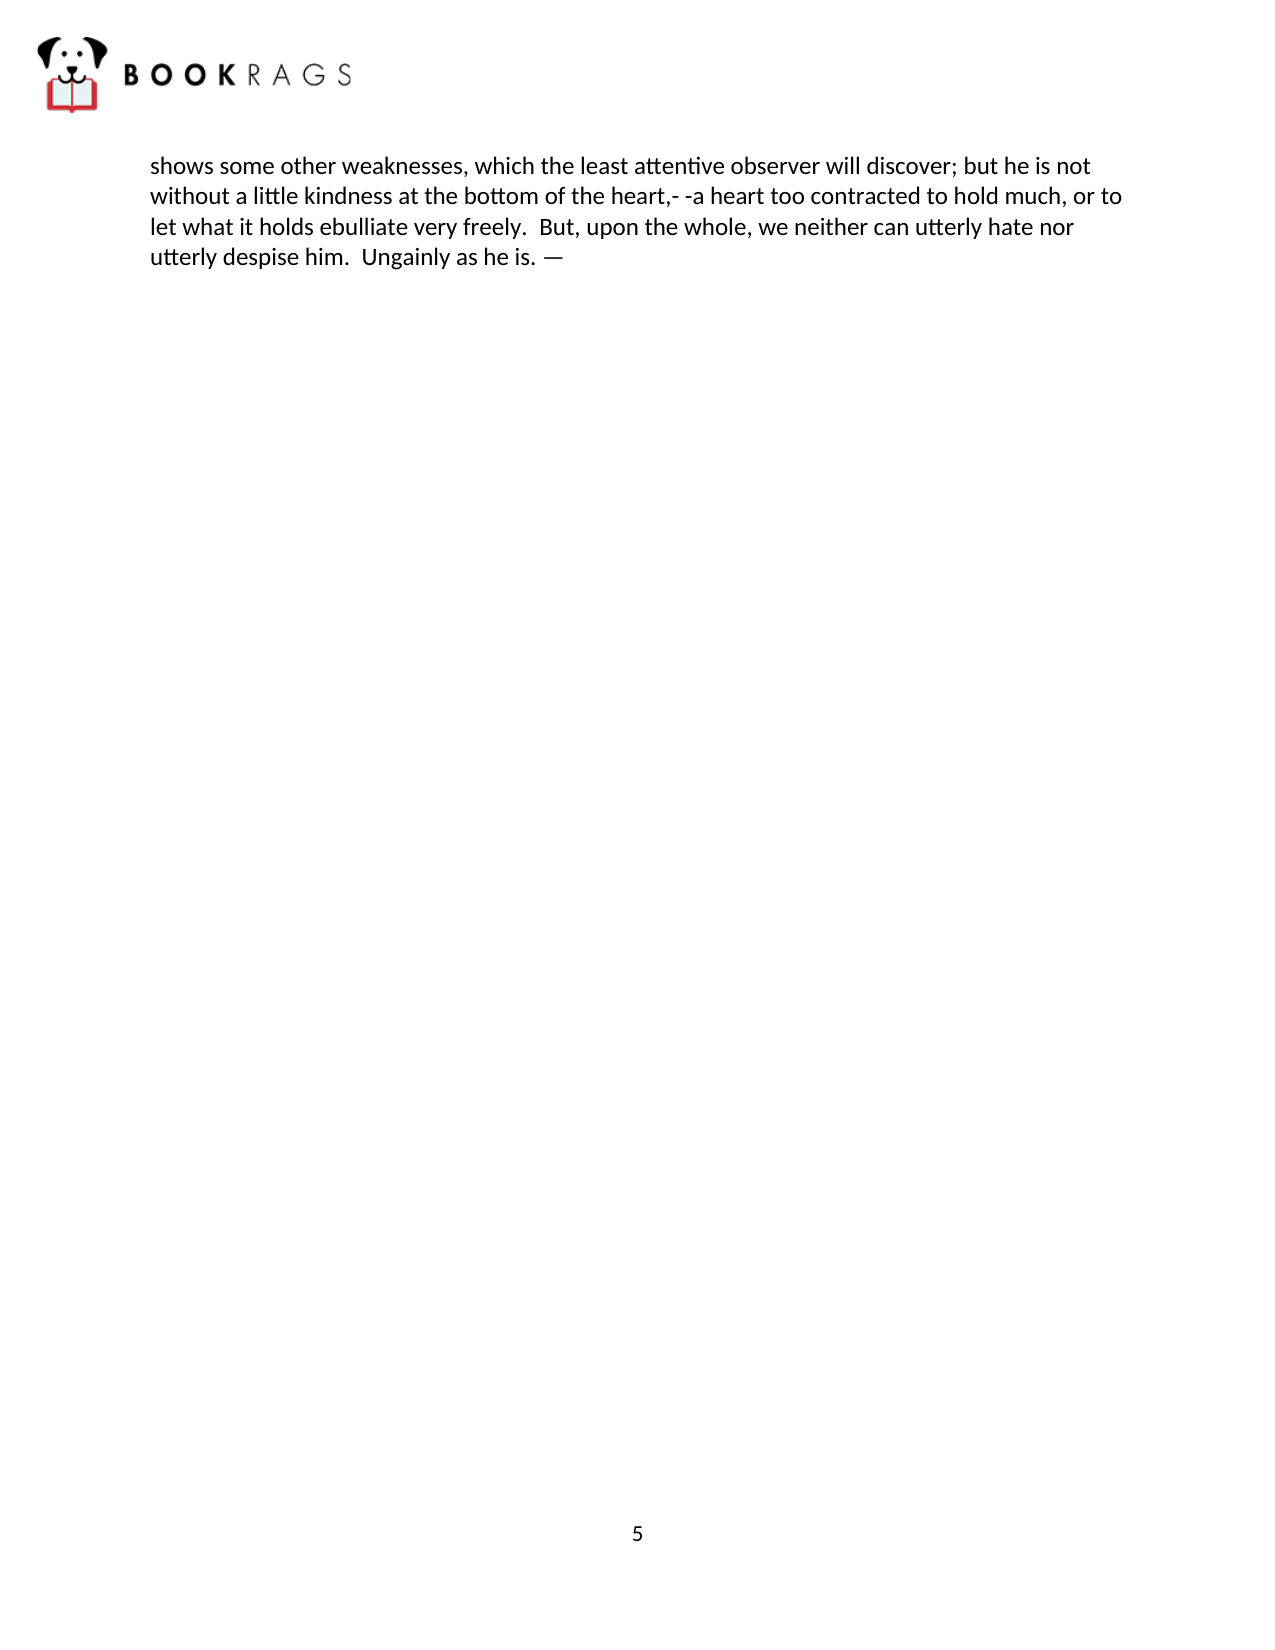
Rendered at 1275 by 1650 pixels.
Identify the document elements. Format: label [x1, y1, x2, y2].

text [150, 150, 1125, 272]
picture [37, 37, 351, 113]
